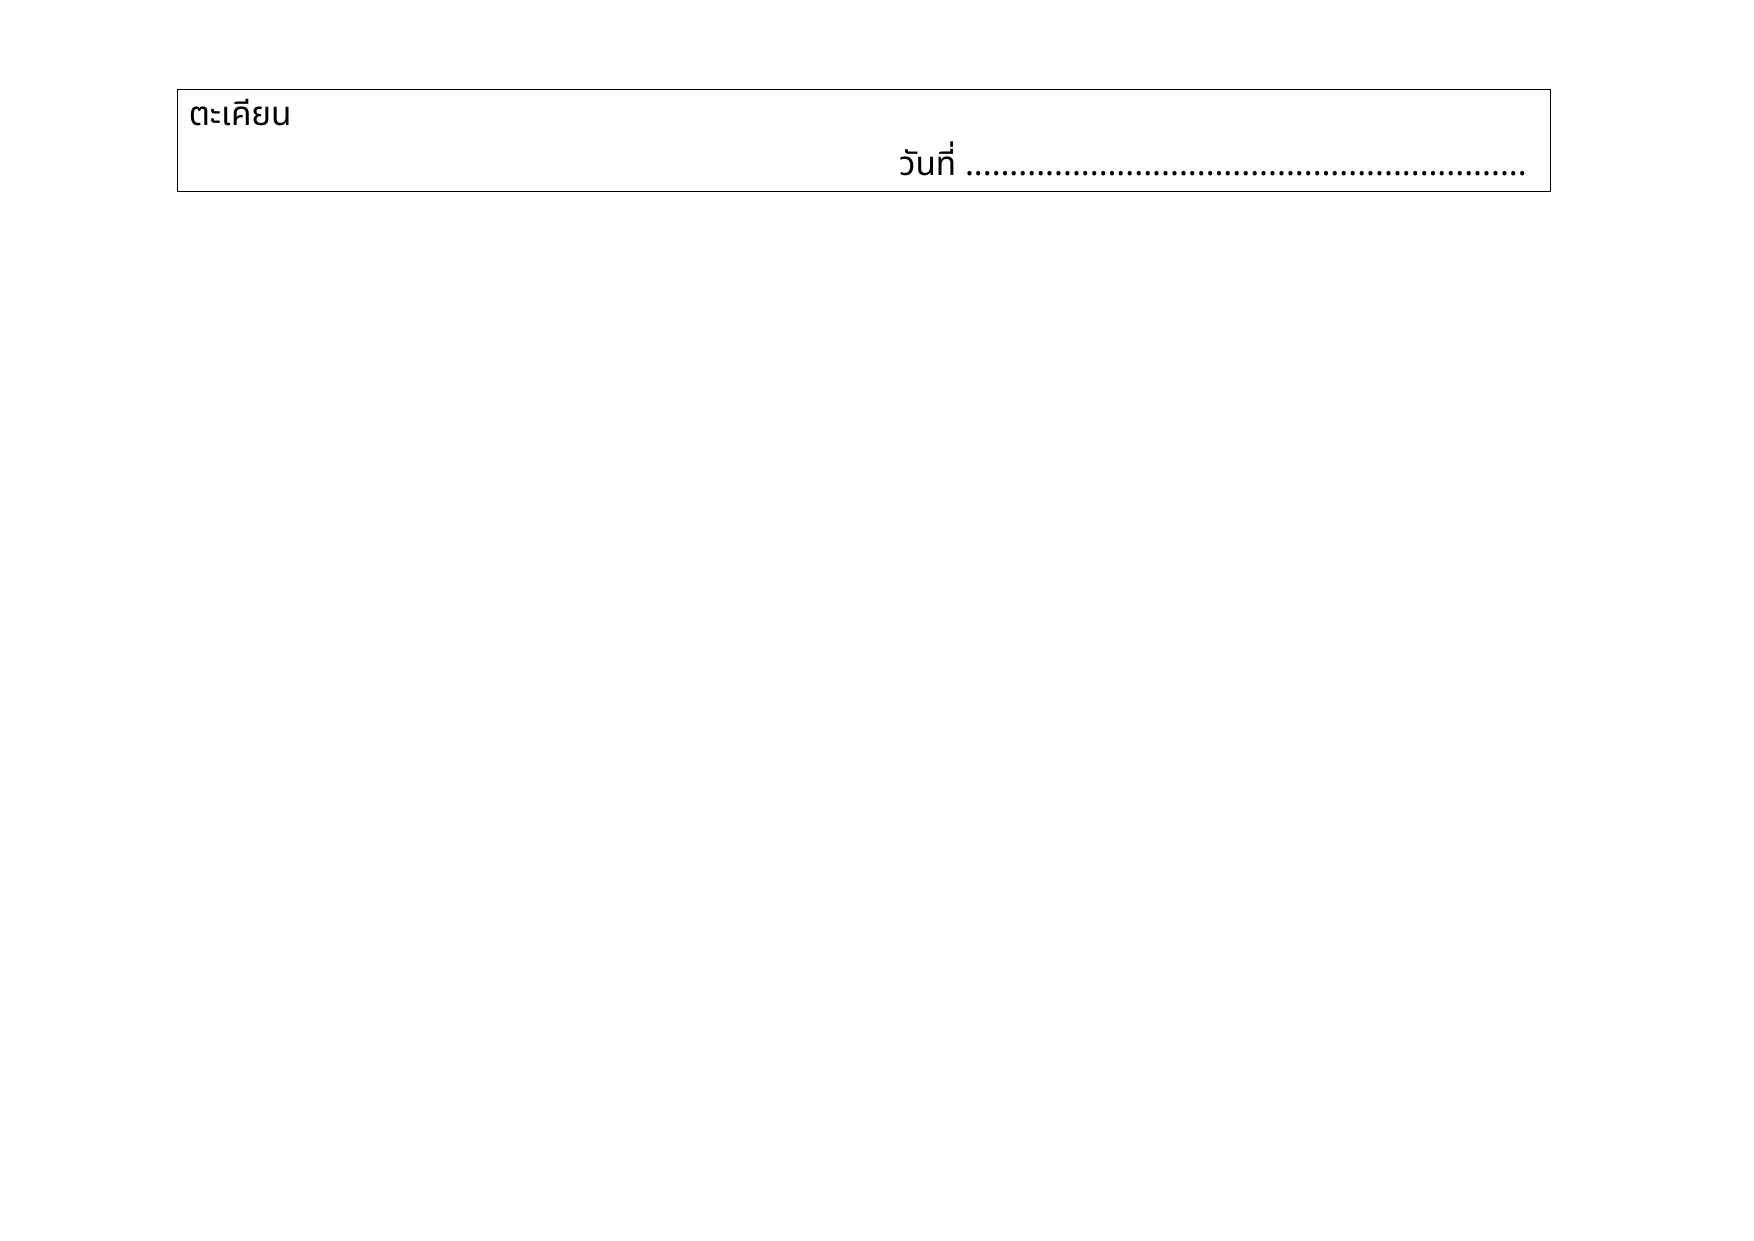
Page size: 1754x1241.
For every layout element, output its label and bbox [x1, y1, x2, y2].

table_header [178, 90, 1550, 191]
